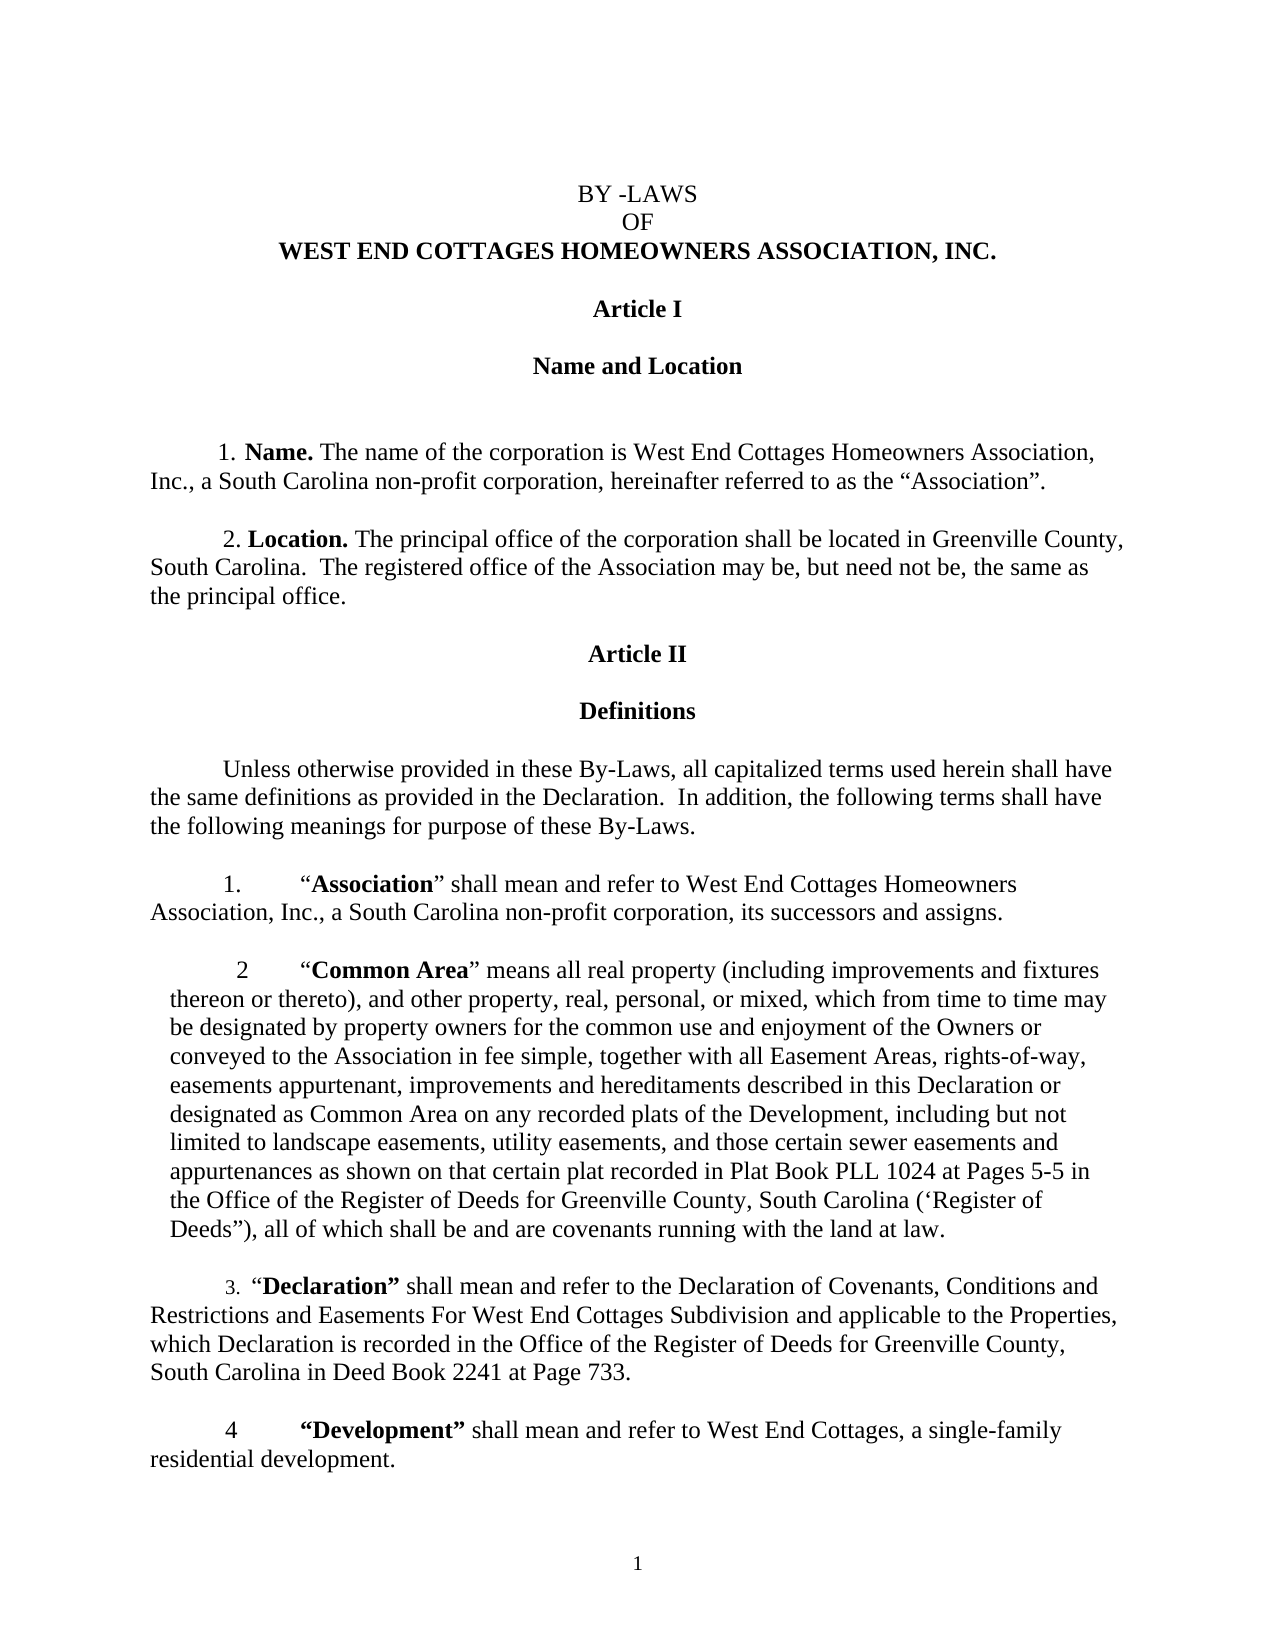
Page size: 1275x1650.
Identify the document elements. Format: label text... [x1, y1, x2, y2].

text Article I [150, 294, 1125, 322]
text 1. “Association” shall mean and refer to West End Cottages Homeowners Association, Inc., a South Carolina non-profit corporation, its successors and assigns. [150, 869, 1125, 926]
text OF [150, 207, 1125, 236]
text BY -LAWS [150, 179, 1125, 207]
text Definitions [150, 696, 1125, 725]
text WEST END COTTAGES HOMEOWNERS ASSOCIATION, INC. [150, 236, 1125, 265]
text Name and Location [150, 351, 1125, 380]
text Unless otherwise provided in these By-Laws, all capitalized terms used herein shall have the same definitions as provided in the Declaration. In addition, the following terms shall have the following meanings for purpose of these By-Laws. [150, 754, 1125, 840]
text 2. Location. The principal office of the corporation shall be located in Greenville County, South Carolina. The registered office of the Association may be, but need not be, the same as the principal office. [150, 524, 1125, 610]
text Article II [150, 639, 1125, 667]
text 3. “Declaration” shall mean and refer to the Declaration of Covenants, Conditions and Restrictions and Easements For West End Cottages Subdivision and applicable to the Properties, which Declaration is recorded in the Office of the Register of Deeds for Greenville County, South Carolina in Deed Book 2241 at Page 733. [150, 1271, 1125, 1386]
text 4 “Development” shall mean and refer to West End Cottages, a single-family residential development. [150, 1415, 1125, 1472]
text 2 “Common Area” means all real property (including improvements and fixtures thereon or thereto), and other property, real, personal, or mixed, which from time to time may be designated by property owners for the common use and enjoyment of the Owners or conveyed to the Association in fee simple, together with all Easement Areas, rights-of-way, easements appurtenant, improvements and hereditaments described in this Declaration or designated as Common Area on any recorded plats of the Development, including but not limited to landscape easements, utility easements, and those certain sewer easements and appurtenances as shown on that certain plat recorded in Plat Book PLL 1024 at Pages 5-5 in the Office of the Register of Deeds for Greenville County, South Carolina (‘Register of Deeds”), all of which shall be and are covenants running with the land at law. [169, 955, 1125, 1242]
text 1. Name. The name of the corporation is West End Cottages Homeowners Association, Inc., a South Carolina non-profit corporation, hereinafter referred to as the “Association”. [150, 437, 1125, 495]
